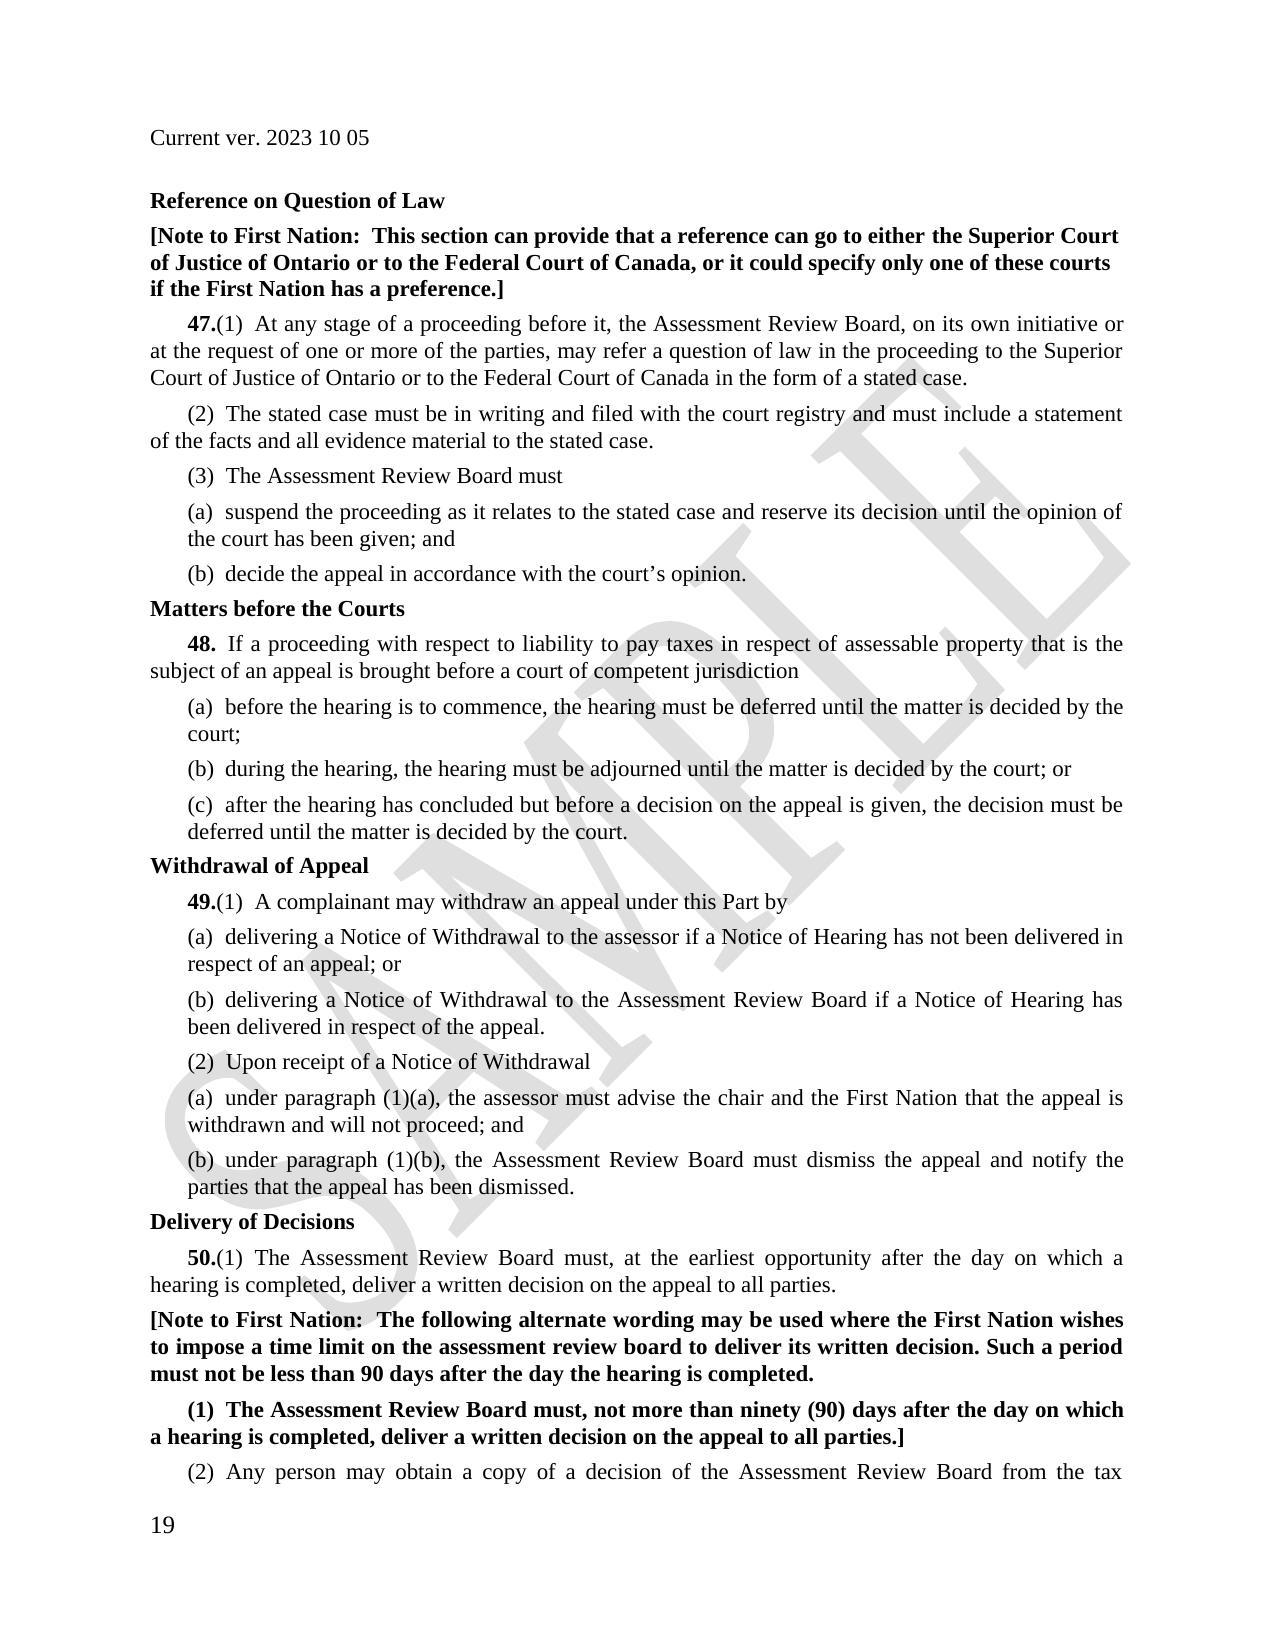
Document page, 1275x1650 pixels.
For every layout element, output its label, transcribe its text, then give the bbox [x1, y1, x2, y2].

text (b) delivering a Notice of Withdrawal to the Assessment Review Board if a Notice of Hearing has been delivered in respect of the appeal. [187, 985, 1125, 1039]
text (a) delivering a Notice of Withdrawal to the assessor if a Notice of Hearing has not been delivered in respect of an appeal; or [187, 923, 1125, 977]
text (2) The stated case must be in writing and filed with the court registry and must include a statement of the facts and all evidence material to the stated case. [150, 399, 1125, 453]
text 47.(1) At any stage of a proceeding before it, the Assessment Review Board, on its own initiative or at the request of one or more of the parties, may refer a question of law in the proceeding to the Superior Court of Justice of Ontario or to the Federal Court of Canada in the form of a stated case. [150, 309, 1125, 391]
text (1) The Assessment Review Board must, not more than ninety (90) days after the day on which a hearing is completed, deliver a written decision on the appeal to all parties.] [150, 1395, 1125, 1449]
text (a) under paragraph (1)(a), the assessor must advise the chair and the First Nation that the appeal is withdrawn and will not proceed; and [187, 1083, 1125, 1137]
text (3) The Assessment Review Board must [150, 462, 1125, 489]
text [150, 1457, 1125, 1484]
text 48. If a proceeding with respect to liability to pay taxes in respect of assessable property that is the subject of an appeal is brought before a court of competent jurisdiction [150, 630, 1125, 684]
text (a) suspend the proceeding as it relates to the stated case and reserve its decision until the opinion of the court has been given; and [187, 497, 1125, 551]
text (b) under paragraph (1)(b), the Assessment Review Board must dismiss the appeal and notify the parties that the appeal has been dismissed. [187, 1146, 1125, 1200]
text Delivery of Decisions [150, 1208, 1125, 1234]
text 49.(1) A complainant may withdraw an appeal under this Part by [150, 887, 1125, 914]
text (b) decide the appeal in accordance with the court’s opinion. [187, 559, 1125, 587]
text Withdrawal of Appeal [150, 853, 1125, 879]
text (c) after the hearing has concluded but before a decision on the appeal is given, the decision must be deferred until the matter is decided by the court. [187, 790, 1125, 844]
text [Note to First Nation: The following alternate wording may be used where the First Nation wishes to impose a time limit on the assessment review board to deliver its written decision. Such a period must not be less than 90 days after the day the hearing is completed. [150, 1305, 1125, 1387]
text (a) before the hearing is to commence, the hearing must be deferred until the matter is decided by the court; [187, 692, 1125, 746]
text (b) during the hearing, the hearing must be adjourned until the matter is decided by the court; or [187, 755, 1125, 782]
text Matters before the Courts [150, 595, 1125, 621]
text Reference on Question of Law [150, 187, 1125, 214]
text (2) Upon receipt of a Notice of Withdrawal [150, 1048, 1125, 1075]
text 50.(1) The Assessment Review Board must, at the earliest opportunity after the day on which a hearing is completed, deliver a written decision on the appeal to all parties. [150, 1243, 1125, 1297]
text [Note to First Nation: This section can provide that a reference can go to either the Superior Court of Justice of Ontario or to the Federal Court of Canada, or it could specify only one of these courts if the First Nation has a preference.] [150, 222, 1125, 301]
